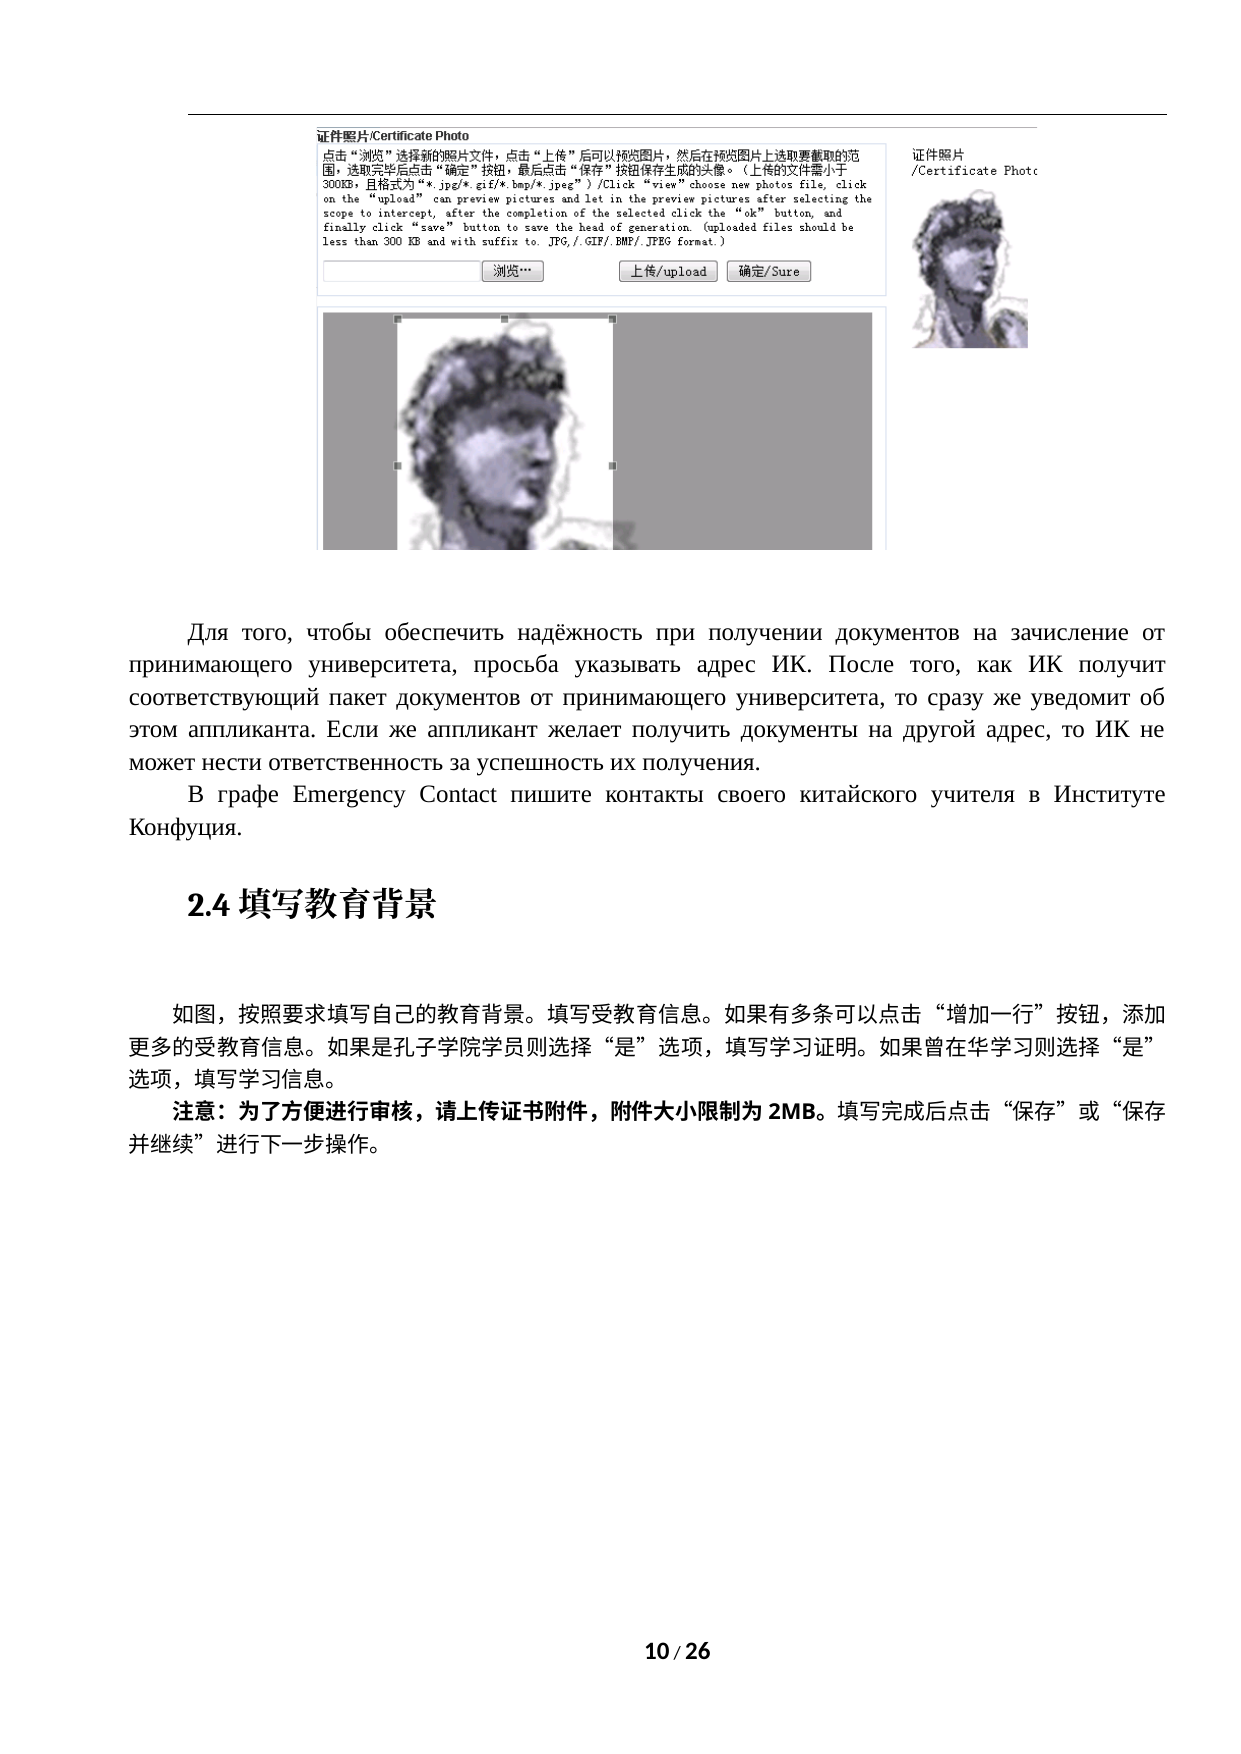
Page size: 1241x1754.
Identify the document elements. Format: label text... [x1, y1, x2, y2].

text В графе Emergency Contact пишите контакты своего китайского учителя в Институте Конфуция. [128, 777, 1167, 842]
text 如图，按照要求填写自己的教育背景。填写受教育信息。如果有多条可以点击“增加一行”按钮，添加更多的受教育信息。如果是孔子学院学员则选择“是”选项，填写学习证明。如果曾在华学习则选择“是”选项，填写学习信息。 [128, 997, 1167, 1094]
text 注意：为了方便进行审核，请上传证书附件，附件大小限制为2MB。填写完成后点击“保存”或“保存并继续”进行下一步操作。 [128, 1094, 1167, 1159]
picture [316, 127, 1038, 550]
text Для того, чтобы обеспечить надёжность при получении документов на зачисление от принимающего университета, просьба указывать адрес ИК. После того, как ИК получит соответствующий пакет документов от принимающего университета, то сразу же уведомит об этом аппликанта. Если же аппликант желает получить документы на другой адрес, то ИК не может нести ответственность за успешность их получения. [128, 615, 1167, 777]
subtitle 2.4 填写教育背景 [187, 869, 1167, 934]
